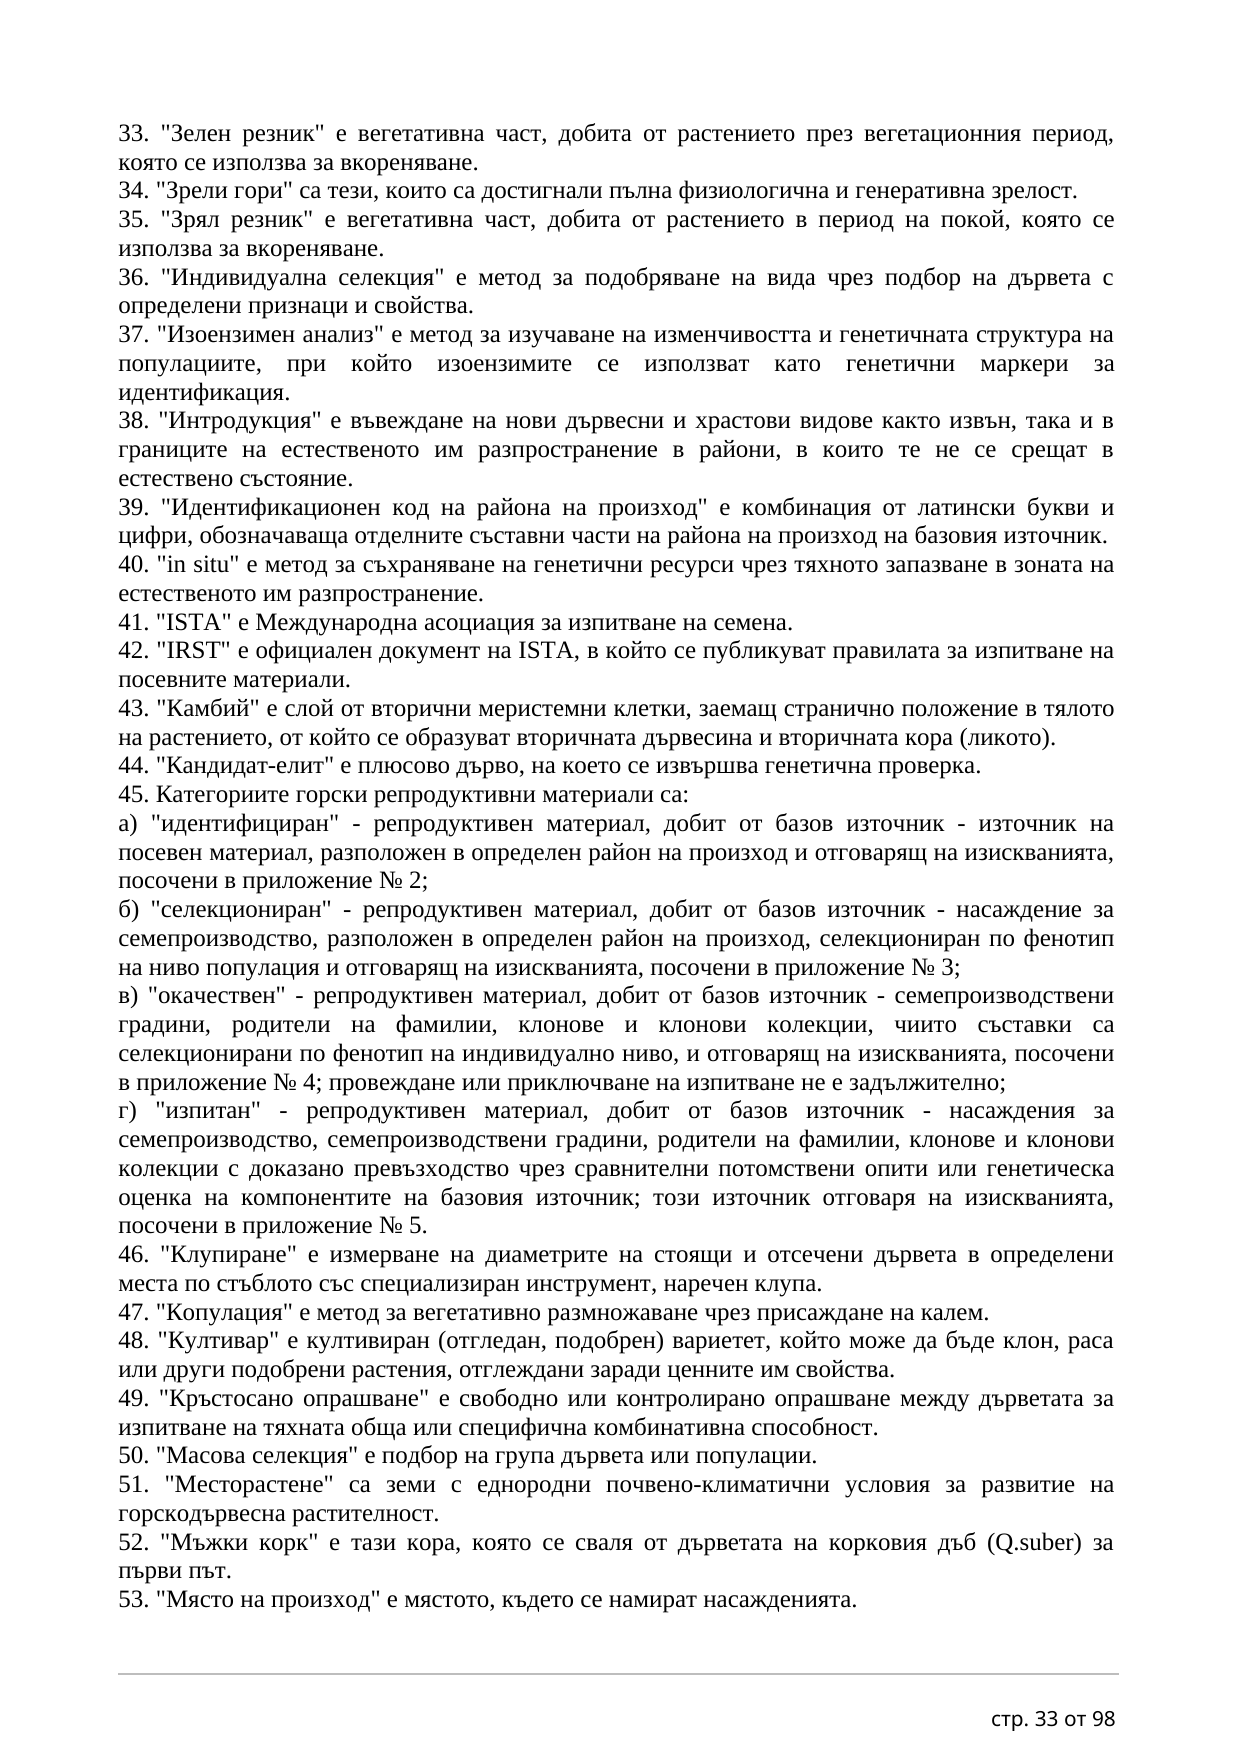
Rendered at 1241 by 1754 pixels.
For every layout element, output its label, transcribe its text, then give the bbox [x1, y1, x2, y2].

text 49. "Кръстосано опрашване" е свободно или контролирано опрашване между дърветата за изпитване на тяхната обща или специфична комбинативна способност. [118, 1383, 1116, 1441]
text 52. "Мъжки корк" е тази кора, която се сваля от дърветата на корковия дъб (Q.suber) за първи път. [118, 1527, 1116, 1584]
text 45. Категориите горски репродуктивни материали са: [118, 779, 1116, 808]
text 37. "Изоензимен анализ" е метод за изучаване на изменчивостта и генетичната структура на популациите, при който изоензимите се използват като генетични маркери за идентификация. [118, 319, 1116, 406]
text 42. "IRST" е официален документ на ISTA, в който се публикуват правилата за изпитване на посевните материали. [118, 636, 1116, 693]
text 36. "Индивидуална селекция" е метод за подобряване на вида чрез подбор на дървета с определени признаци и свойства. [118, 262, 1116, 319]
text 40. "in situ" е метод за съхраняване на генетични ресурси чрез тяхното запазване в зоната на естественото им разпространение. [118, 549, 1116, 607]
text 43. "Камбий" е слой от вторични меристемни клетки, заемащ странично положение в тялото на растението, от който се образуват вторичната дървесина и вторичната кора (ликото). [118, 693, 1116, 751]
text 33. "Зелен резник" е вегетативна част, добита от растението през вегетационния период, която се използва за вкореняване. [118, 118, 1116, 176]
text 47. "Копулация" е метод за вегетативно размножаване чрез присаждане на калем. [118, 1297, 1116, 1326]
text 35. "Зрял резник" е вегетативна част, добита от растението в период на покой, която се използва за вкореняване. [118, 204, 1116, 262]
text 46. "Клупиране" е измерване на диаметрите на стоящи и отсечени дървета в определени места по стъблото със специализиран инструмент, наречен клупа. [118, 1239, 1116, 1297]
text 50. "Масова селекция" е подбор на група дървета или популации. [118, 1441, 1116, 1469]
text г) "изпитан" - репродуктивен материал, добит от базов източник - насаждения за семепроизводство, семепроизводствени градини, родители на фамилии, клонове и клонови колекции с доказано превъзходство чрез сравнителни потомствени опити или генетическа оценка на компонентите на базовия източник; този източник отговаря на изискванията, посочени в приложение № 5. [118, 1096, 1116, 1239]
text 38. "Интродукция" е въвеждане на нови дървесни и храстови видове както извън, така и в границите на естественото им разпространение в райони, в които те не се срещат в естествено състояние. [118, 406, 1116, 492]
text 34. "Зрели гори" са тези, които са достигнали пълна физиологична и генеративна зрелост. [118, 176, 1116, 204]
text 39. "Идентификационен код на района на произход" е комбинация от латински букви и цифри, обозначаваща отделните съставни части на района на произход на базовия източник. [118, 492, 1116, 549]
text а) "идентифициран" - репродуктивен материал, добит от базов източник - източник на посевен материал, разположен в определен район на произход и отговарящ на изискванията, посочени в приложение № 2; [118, 808, 1116, 894]
text б) "селекциониран" - репродуктивен материал, добит от базов източник - насаждение за семепроизводство, разположен в определен район на произход, селекциониран по фенотип на ниво популация и отговарящ на изискванията, посочени в приложение № 3; [118, 894, 1116, 981]
text 51. "Месторастене" са земи с еднородни почвено-климатични условия за развитие на горскодървесна растителност. [118, 1469, 1116, 1527]
text 53. "Място на произход" е мястото, където се намират насажденията. [118, 1584, 1116, 1613]
text 48. "Култивар" е култивиран (отгледан, подобрен) вариетет, който може да бъде клон, раса или други подобрени растения, отглеждани заради ценните им свойства. [118, 1326, 1116, 1383]
text в) "окачествен" - репродуктивен материал, добит от базов източник - семепроизводствени градини, родители на фамилии, клонове и клонови колекции, чиито съставки са селекционирани по фенотип на индивидуално ниво, и отговарящ на изискванията, посочени в приложение № 4; провеждане или приключване на изпитване не е задължително; [118, 981, 1116, 1096]
text 41. "ISTA" е Международна асоциация за изпитване на семена. [118, 607, 1116, 636]
text 44. "Кандидат-елит" е плюсово дърво, на което се извършва генетична проверка. [118, 751, 1116, 779]
